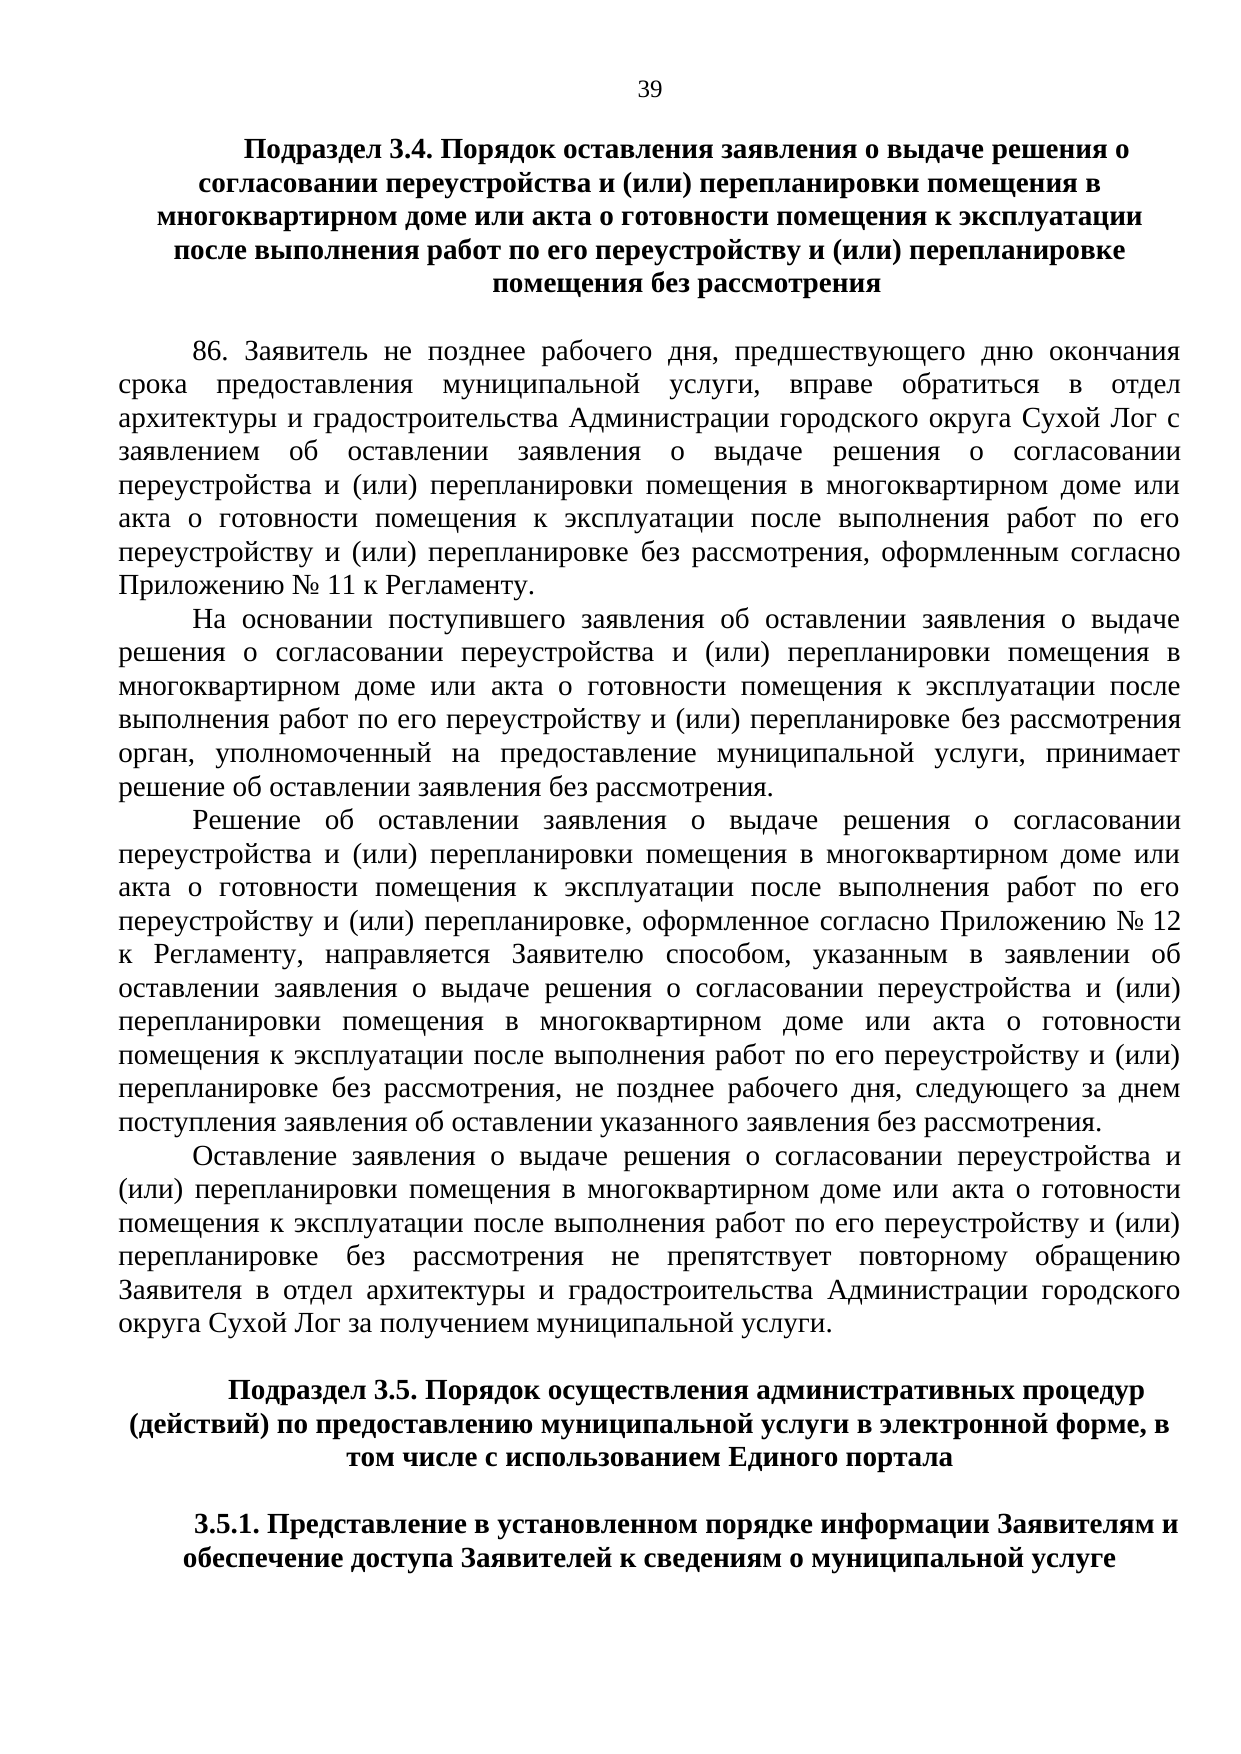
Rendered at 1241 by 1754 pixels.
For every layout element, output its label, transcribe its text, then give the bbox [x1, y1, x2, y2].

text На основании поступившего заявления об оставлении заявления о выдаче решения о согласовании переустройства и (или) перепланировки помещения в многоквартирном доме или акта о готовности помещения к эксплуатации после выполнения работ по его переустройству и (или) перепланировке без рассмотрения орган, уполномоченный на предоставление муниципальной услуги, принимает решение об оставлении заявления без рассмотрения. [118, 601, 1181, 802]
text Подраздел 3.4. Порядок оставления заявления о выдаче решения о согласовании переустройства и (или) перепланировки помещения в многоквартирном доме или акта о готовности помещения к эксплуатации после выполнения работ по его переустройству и (или) перепланировке [118, 131, 1181, 266]
text помещения без рассмотрения [118, 266, 1181, 299]
text Подраздел 3.5. Порядок осуществления административных процедур (действий) по предоставлению муниципальной услуги в электронной форме, в том числе с использованием Единого портала [118, 1372, 1181, 1473]
text Решение об оставлении заявления о выдаче решения о согласовании переустройства и (или) перепланировки помещения в многоквартирном доме или акта о готовности помещения к эксплуатации после выполнения работ по его переустройству и (или) перепланировке, оформленное согласно Приложению № 12 к Регламенту, направляется Заявителю способом, указанным в заявлении об оставлении заявления о выдаче решения о согласовании переустройства и (или) перепланировки помещения в многоквартирном доме или акта о готовности помещения к эксплуатации после выполнения работ по его переустройству и (или) перепланировке без рассмотрения, не позднее рабочего дня, следующего за днем поступления заявления об оставлении указанного заявления без рассмотрения. [118, 802, 1181, 1138]
text Оставление заявления о выдаче решения о согласовании переустройства и (или) перепланировки помещения в многоквартирном доме или акта о готовности помещения к эксплуатации после выполнения работ по его переустройству и (или) перепланировке без рассмотрения не препятствует повторному обращению Заявителя в отдел архитектуры и градостроительства Администрации городского округа Сухой Лог за получением муниципальной услуги. [118, 1138, 1181, 1339]
text 3.5.1. Представление в установленном порядке информации Заявителям и обеспечение доступа Заявителей к сведениям о муниципальной услуге [118, 1507, 1181, 1574]
text 86. Заявитель не позднее рабочего дня, предшествующего дню окончания срока предоставления муниципальной услуги, вправе обратиться в отдел архитектуры и градостроительства Администрации городского округа Сухой Лог с заявлением об оставлении заявления о выдаче решения о согласовании переустройства и (или) перепланировки помещения в многоквартирном доме или акта о готовности помещения к эксплуатации после выполнения работ по его переустройству и (или) перепланировке без рассмотрения, оформленным согласно Приложению № 11 к Регламенту. [118, 333, 1181, 601]
